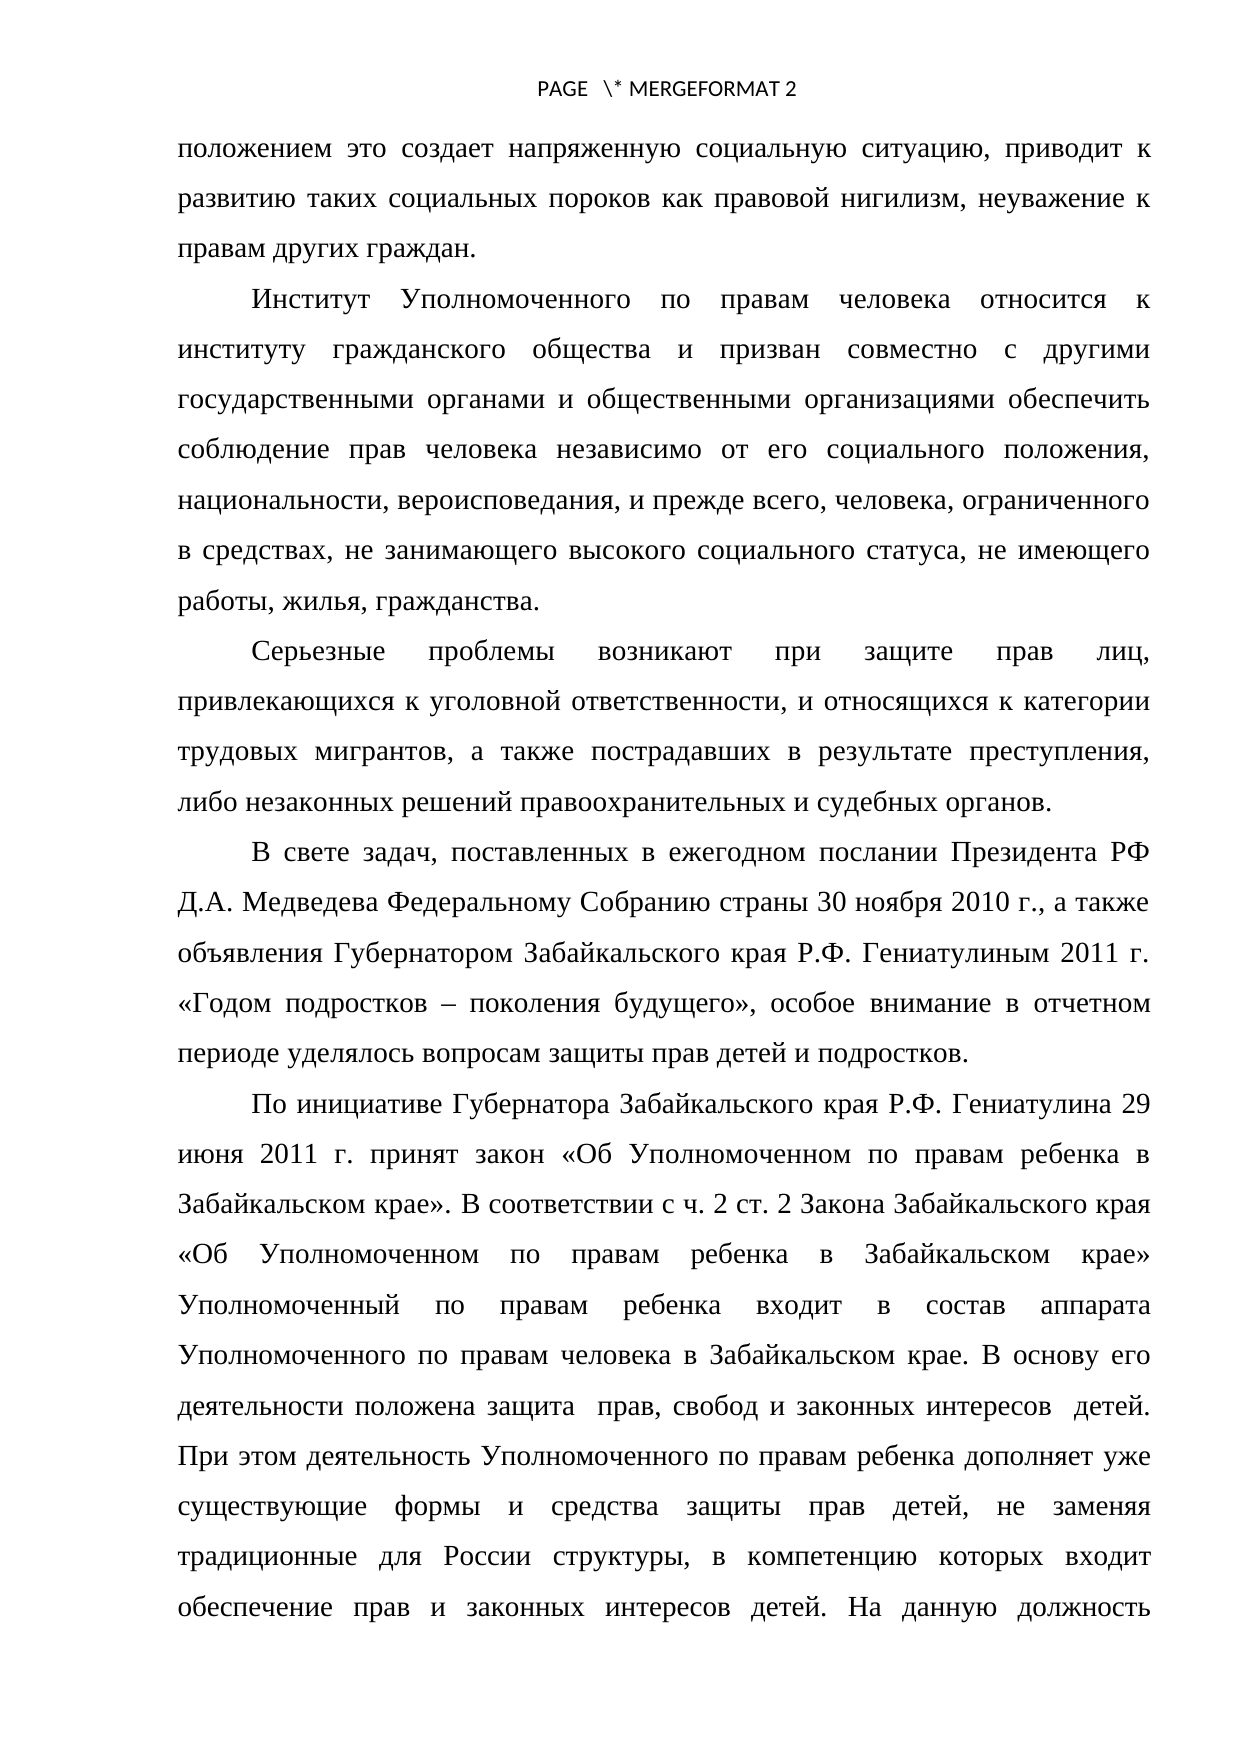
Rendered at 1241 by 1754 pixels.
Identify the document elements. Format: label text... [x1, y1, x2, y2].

text Институт Уполномоченного по правам человека относится к институту гражданского общества и призван совместно с другими государственными органами и общественными организациями обеспечить соблюдение прав человека независимо от его социального положения, национальности, вероисповедания, и прежде всего, человека, ограниченного в средствах, не занимающего высокого социального статуса, не имеющего работы, жилья, гражданства. [177, 281, 1152, 616]
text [177, 1086, 1152, 1622]
text В свете задач, поставленных в ежегодном послании Президента РФ Д.А. Медведева Федеральному Собранию страны 30 ноября 2010 г., а также объявления Губернатором Забайкальского края Р.Ф. Гениатулиным 2011 г. «Годом подростков – поколения будущего», особое внимание в отчетном периоде уделялось вопросам защиты прав детей и подростков. [177, 834, 1152, 1069]
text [177, 130, 1152, 264]
text Серьезные проблемы возникают при защите прав лиц, привлекающихся к уголовной ответственности, и относящихся к категории трудовых мигрантов, а также пострадавших в результате преступления, либо незаконных решений правоохранительных и судебных органов. [177, 633, 1152, 817]
